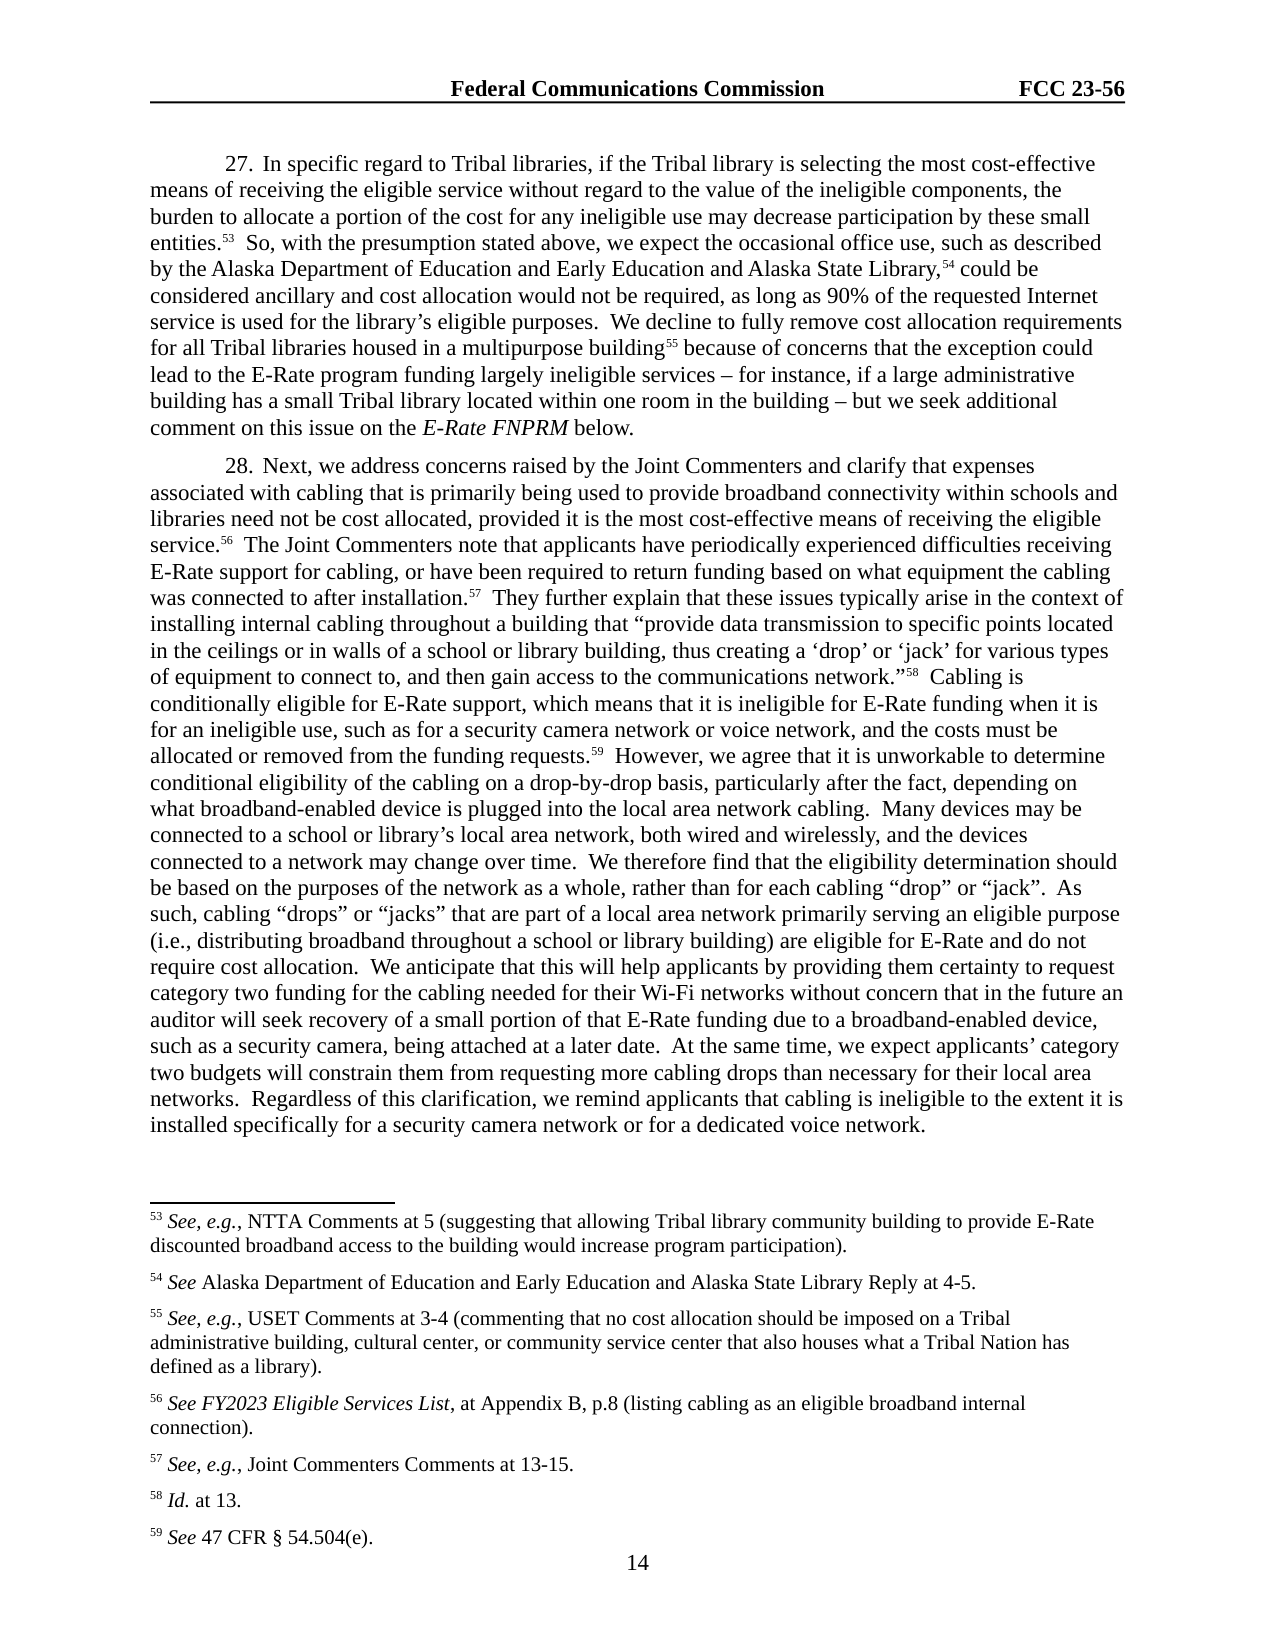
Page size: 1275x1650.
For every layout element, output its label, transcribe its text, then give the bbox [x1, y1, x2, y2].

text In specific regard to Tribal libraries, if the Tribal library is selecting the most cost-effective means of receiving the eligible service without regard to the value of the ineligible components, the burden to allocate a portion of the cost for any ineligible use may decrease participation by these small entities. So, with the presumption stated above, we expect the occasional office use, such as described by the Alaska Department of Education and Early Education and Alaska State Library, could be considered ancillary and cost allocation would not be required, as long as 90% of the requested Internet service is used for the library’s eligible purposes. We decline to fully remove cost allocation requirements for all Tribal libraries housed in a multipurpose building because of concerns that the exception could lead to the E-Rate program funding largely ineligible services – for instance, if a large administrative building has a small Tribal library located within one room in the building – but we seek additional comment on this issue on the E-Rate FNPRM below. [150, 150, 1125, 440]
text Next, we address concerns raised by the Joint Commenters and clarify that expenses associated with cabling that is primarily being used to provide broadband connectivity within schools and libraries need not be cost allocated, provided it is the most cost-effective means of receiving the eligible service. The Joint Commenters note that applicants have periodically experienced difficulties receiving E-Rate support for cabling, or have been required to return funding based on what equipment the cabling was connected to after installation. They further explain that these issues typically arise in the context of installing internal cabling throughout a building that “provide data transmission to specific points located in the ceilings or in walls of a school or library building, thus creating a ‘drop’ or ‘jack’ for various types of equipment to connect to, and then gain access to the communications network.” Cabling is conditionally eligible for E-Rate support, which means that it is ineligible for E-Rate funding when it is for an ineligible use, such as for a security camera network or voice network, and the costs must be allocated or removed from the funding requests. However, we agree that it is unworkable to determine conditional eligibility of the cabling on a drop-by-drop basis, particularly after the fact, depending on what broadband-enabled device is plugged into the local area network cabling. Many devices may be connected to a school or library’s local area network, both wired and wirelessly, and the devices connected to a network may change over time. We therefore find that the eligibility determination should be based on the purposes of the network as a whole, rather than for each cabling “drop” or “jack”. As such, cabling “drops” or “jacks” that are part of a local area network primarily serving an eligible purpose (i.e., distributing broadband throughout a school or library building) are eligible for E-Rate and do not require cost allocation. We anticipate that this will help applicants by providing them certainty to request category two funding for the cabling needed for their Wi-Fi networks without concern that in the future an auditor will seek recovery of a small portion of that E-Rate funding due to a broadband-enabled device, such as a security camera, being attached at a later date. At the same time, we expect applicants’ category two budgets will constrain them from requesting more cabling drops than necessary for their local area networks. Regardless of this clarification, we remind applicants that cabling is ineligible to the extent it is installed specifically for a security camera network or for a dedicated voice network. [150, 452, 1125, 1138]
